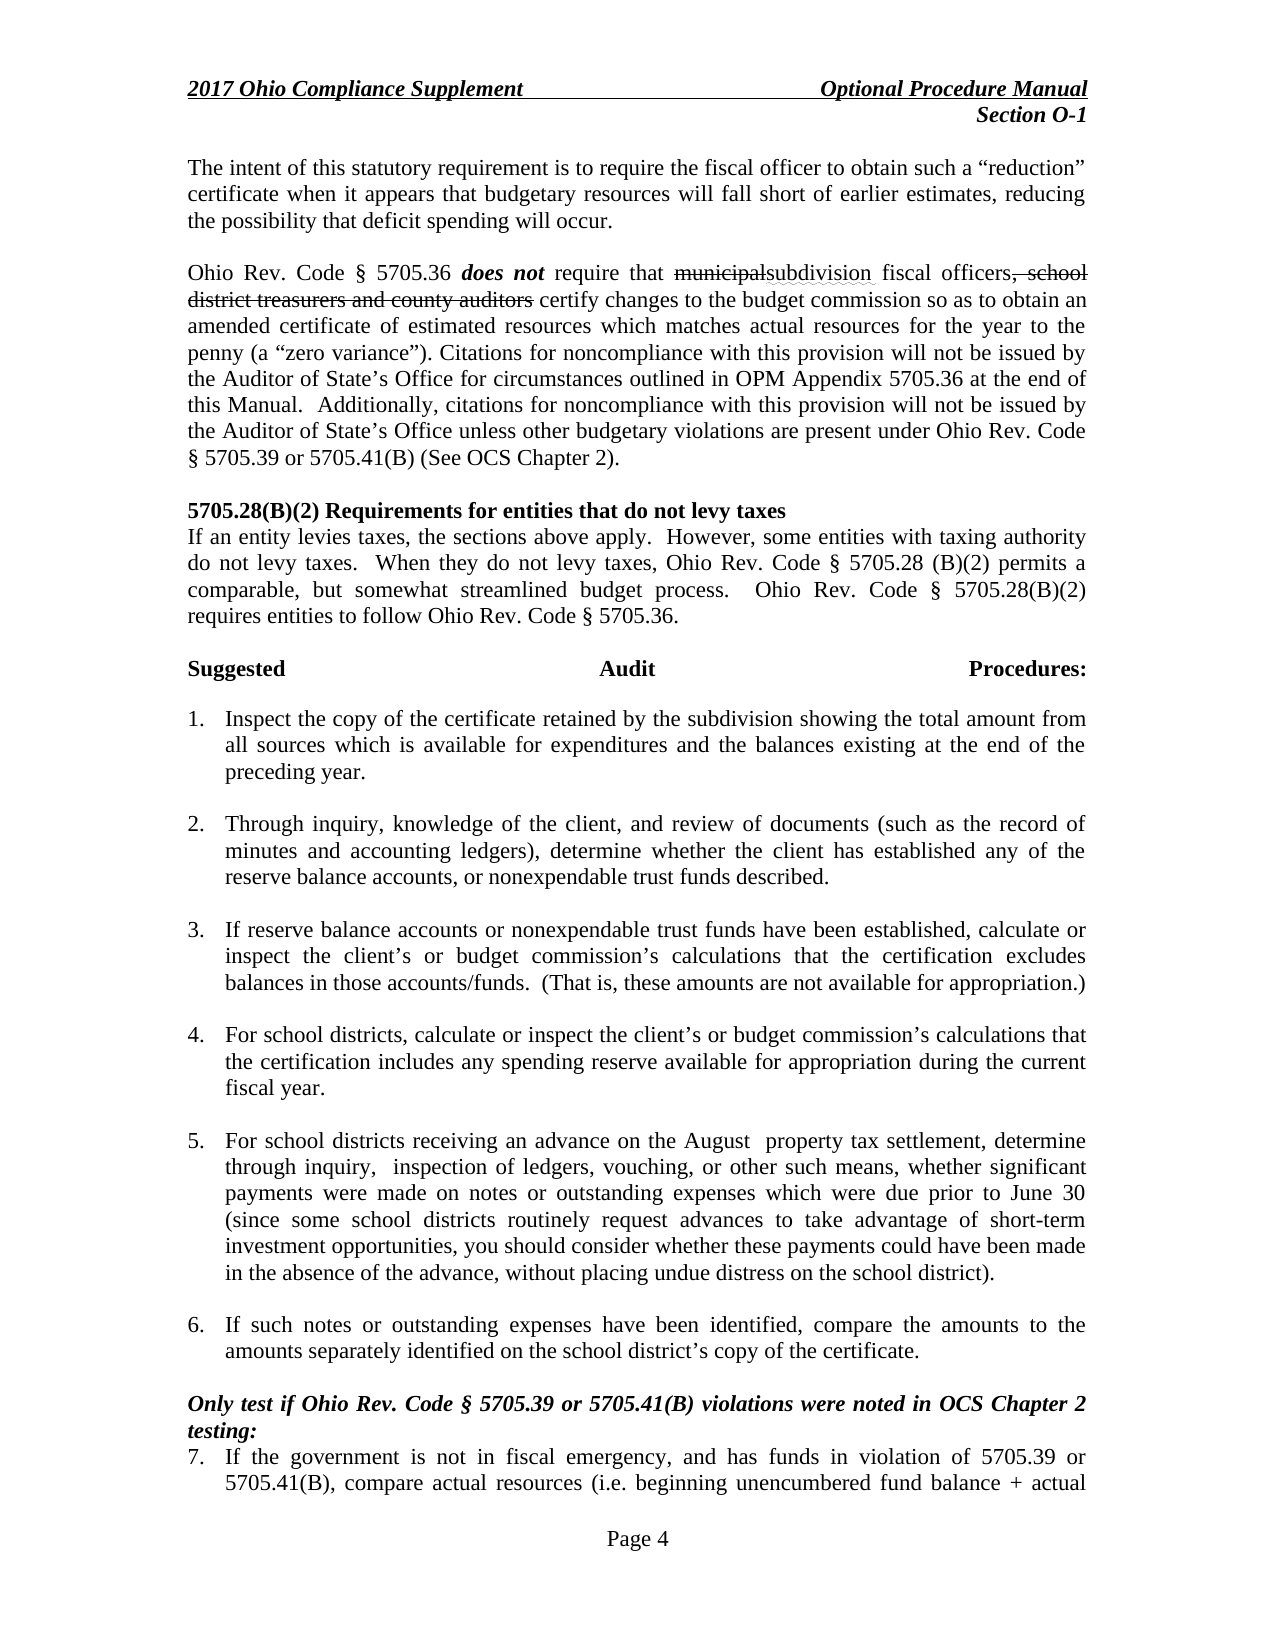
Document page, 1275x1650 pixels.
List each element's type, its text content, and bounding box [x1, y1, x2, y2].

list For school districts, calculate or inspect the client’s or budget commission’s calculations that the certification includes any spending reserve available for appropriation during the current fiscal year. [187, 1021, 1087, 1100]
text 5705.28(B)(2) Requirements for entities that do not levy taxes [187, 497, 1087, 523]
text If an entity levies taxes, the sections above apply. However, some entities with taxing authority do not levy taxes. When they do not levy taxes, Ohio Rev. Code § 5705.28 (B)(2) permits a comparable, but somewhat streamlined budget process. Ohio Rev. Code § 5705.28(B)(2) requires entities to follow Ohio Rev. Code § 5705.36. [187, 523, 1087, 628]
text Only test if Ohio Rev. Code § 5705.39 or 5705.41(B) violations were noted in OCS Chapter 2 testing: [187, 1390, 1087, 1443]
list Through inquiry, knowledge of the client, and review of documents (such as the record of minutes and accounting ledgers), determine whether the client has established any of the reserve balance accounts, or nonexpendable trust funds described. [187, 811, 1087, 889]
text Suggested Audit Procedures: [187, 655, 1087, 705]
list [187, 1443, 1087, 1496]
text Ohio Rev. Code § 5705.36 does not require that municipalsubdivision fiscal officers, school district treasurers and county auditors certify changes to the budget commission so as to obtain an amended certificate of estimated resources which matches actual resources for the year to the penny (a “zero variance”). Citations for noncompliance with this provision will not be issued by the Auditor of State’s Office for circumstances outlined in OPM Appendix 5705.36 at the end of this Manual. Additionally, citations for noncompliance with this provision will not be issued by the Auditor of State’s Office unless other budgetary violations are present under Ohio Rev. Code § 5705.39 or 5705.41(B) (See OCS Chapter 2). [187, 259, 1087, 470]
list If such notes or outstanding expenses have been identified, compare the amounts to the amounts separately identified on the school district’s copy of the certificate. [187, 1311, 1087, 1364]
text The intent of this statutory requirement is to require the fiscal officer to obtain such a “reduction” certificate when it appears that budgetary resources will fall short of earlier estimates, reducing the possibility that deficit spending will occur. [187, 154, 1087, 233]
list For school districts receiving an advance on the August property tax settlement, determine through inquiry, inspection of ledgers, vouching, or other such means, whether significant payments were made on notes or outstanding expenses which were due prior to June 30 (since some school districts routinely request advances to take advantage of short-term investment opportunities, you should consider whether these payments could have been made in the absence of the advance, without placing undue distress on the school district). [187, 1127, 1087, 1285]
list Inspect the copy of the certificate retained by the subdivision showing the total amount from all sources which is available for expenditures and the balances existing at the end of the preceding year. [187, 705, 1087, 784]
list If reserve balance accounts or nonexpendable trust funds have been established, calculate or inspect the client’s or budget commission’s calculations that the certification excludes balances in those accounts/funds. (That is, these amounts are not available for appropriation.) [187, 916, 1087, 995]
